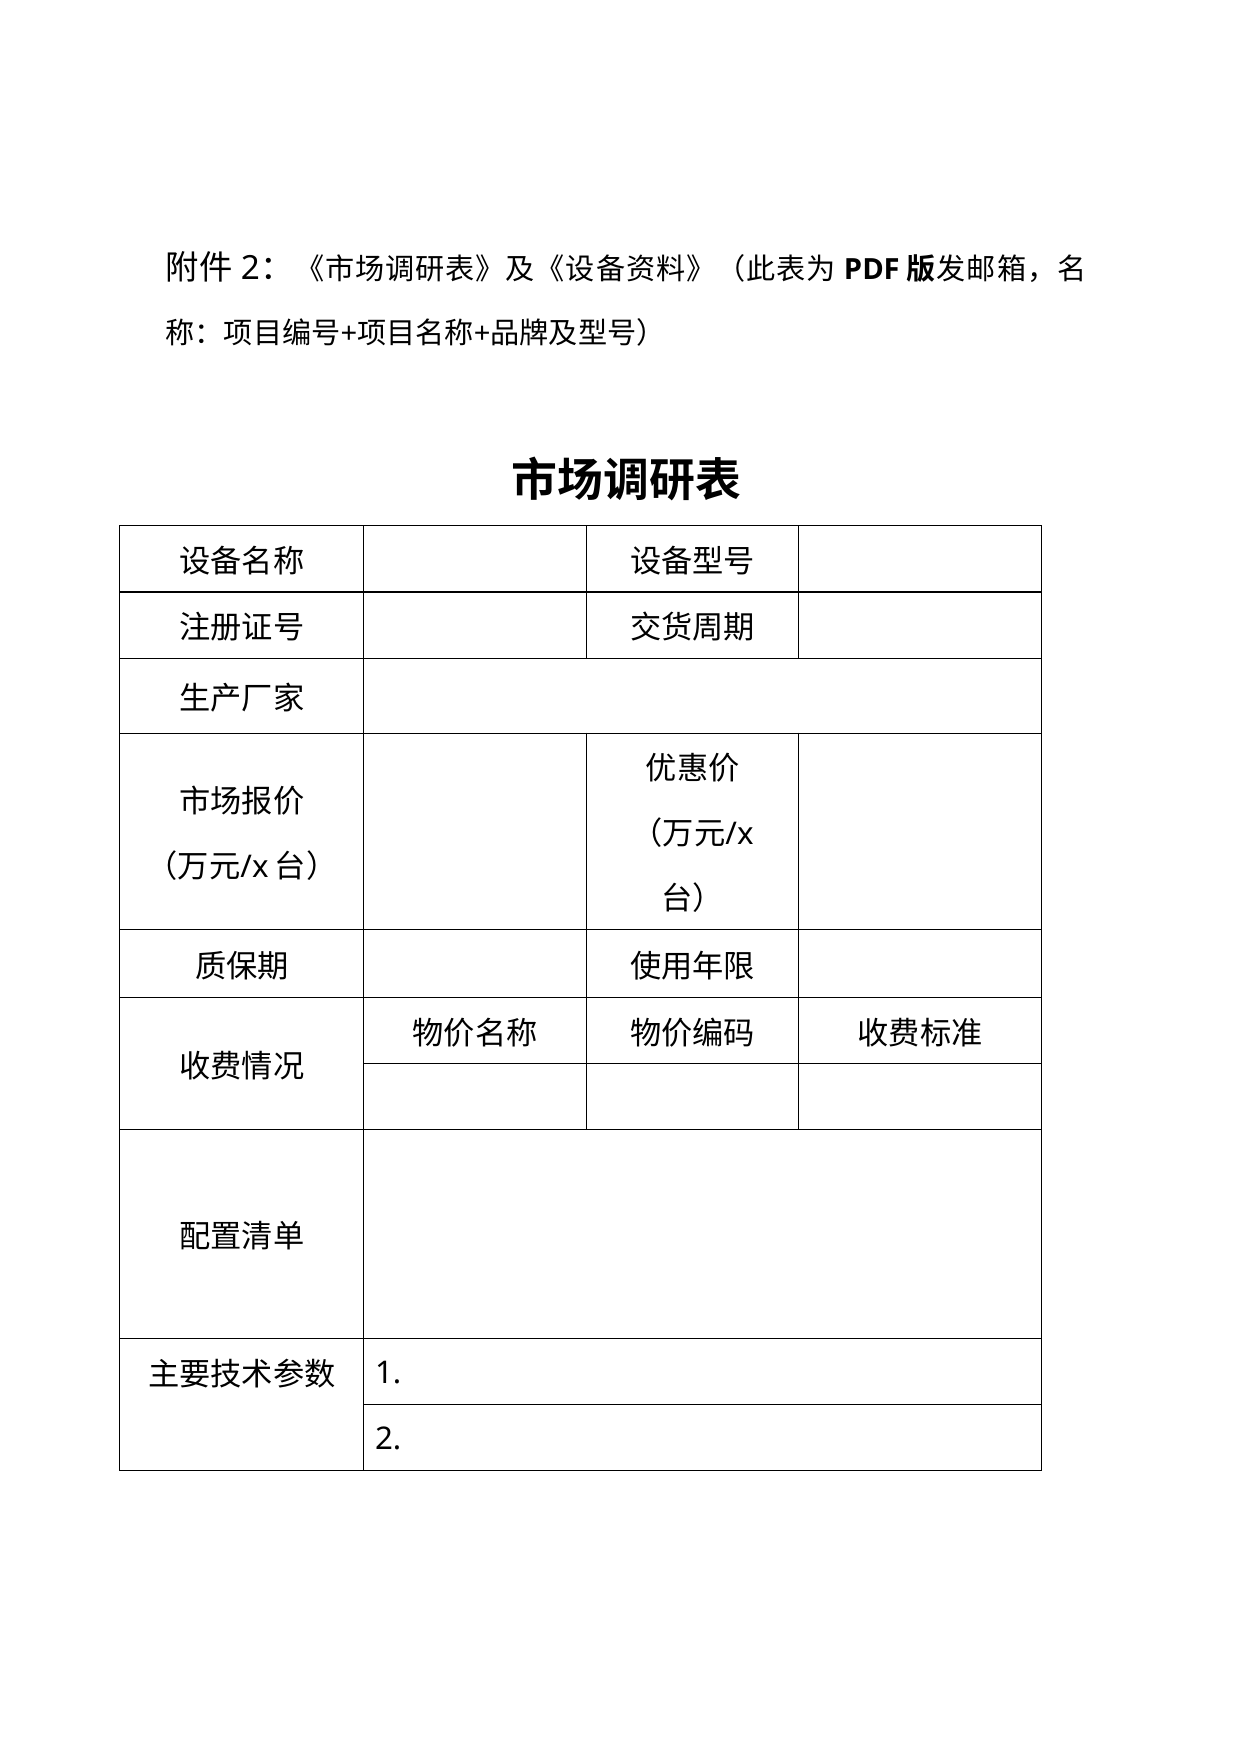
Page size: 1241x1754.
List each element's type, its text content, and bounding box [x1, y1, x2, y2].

table_cell [364, 659, 1041, 732]
table_cell 收费标准 [799, 998, 1041, 1063]
table_cell [364, 1130, 1041, 1338]
table_header 设备型号 [587, 526, 798, 591]
table_cell [587, 1064, 798, 1129]
table_cell 2. [364, 1405, 1041, 1470]
table_header [364, 526, 586, 591]
table_cell [364, 930, 586, 997]
table_cell 使用年限 [587, 930, 798, 997]
table_cell 1. [364, 1339, 1041, 1404]
table_cell [799, 1064, 1041, 1129]
table_cell 配置清单 [120, 1130, 363, 1338]
text 市场调研表 [165, 428, 1087, 525]
table_cell 市场报价 （万元/x台） [120, 734, 363, 928]
table_cell [364, 593, 586, 657]
table_header 设备名称 [120, 526, 363, 591]
table_cell [364, 1064, 586, 1129]
table_cell [799, 593, 1041, 657]
table_cell 主要技术参数 [120, 1339, 363, 1470]
table_cell 物价编码 [587, 998, 798, 1063]
table_cell 交货周期 [587, 593, 798, 657]
table_cell [799, 930, 1041, 997]
table_cell 物价名称 [364, 998, 586, 1063]
table_cell 生产厂家 [120, 659, 363, 732]
table_header [799, 526, 1041, 591]
table_cell [364, 734, 586, 928]
table_cell 优惠价 （万元/x台） [587, 734, 798, 928]
table_cell 质保期 [120, 930, 363, 997]
table_cell [799, 734, 1041, 928]
table_cell 注册证号 [120, 593, 363, 657]
table_cell 收费情况 [120, 998, 363, 1129]
text 附件2：《市场调研表》及《设备资料》（此表为PDF版发邮箱，名称：项目编号+项目名称+品牌及型号） [165, 233, 1087, 363]
